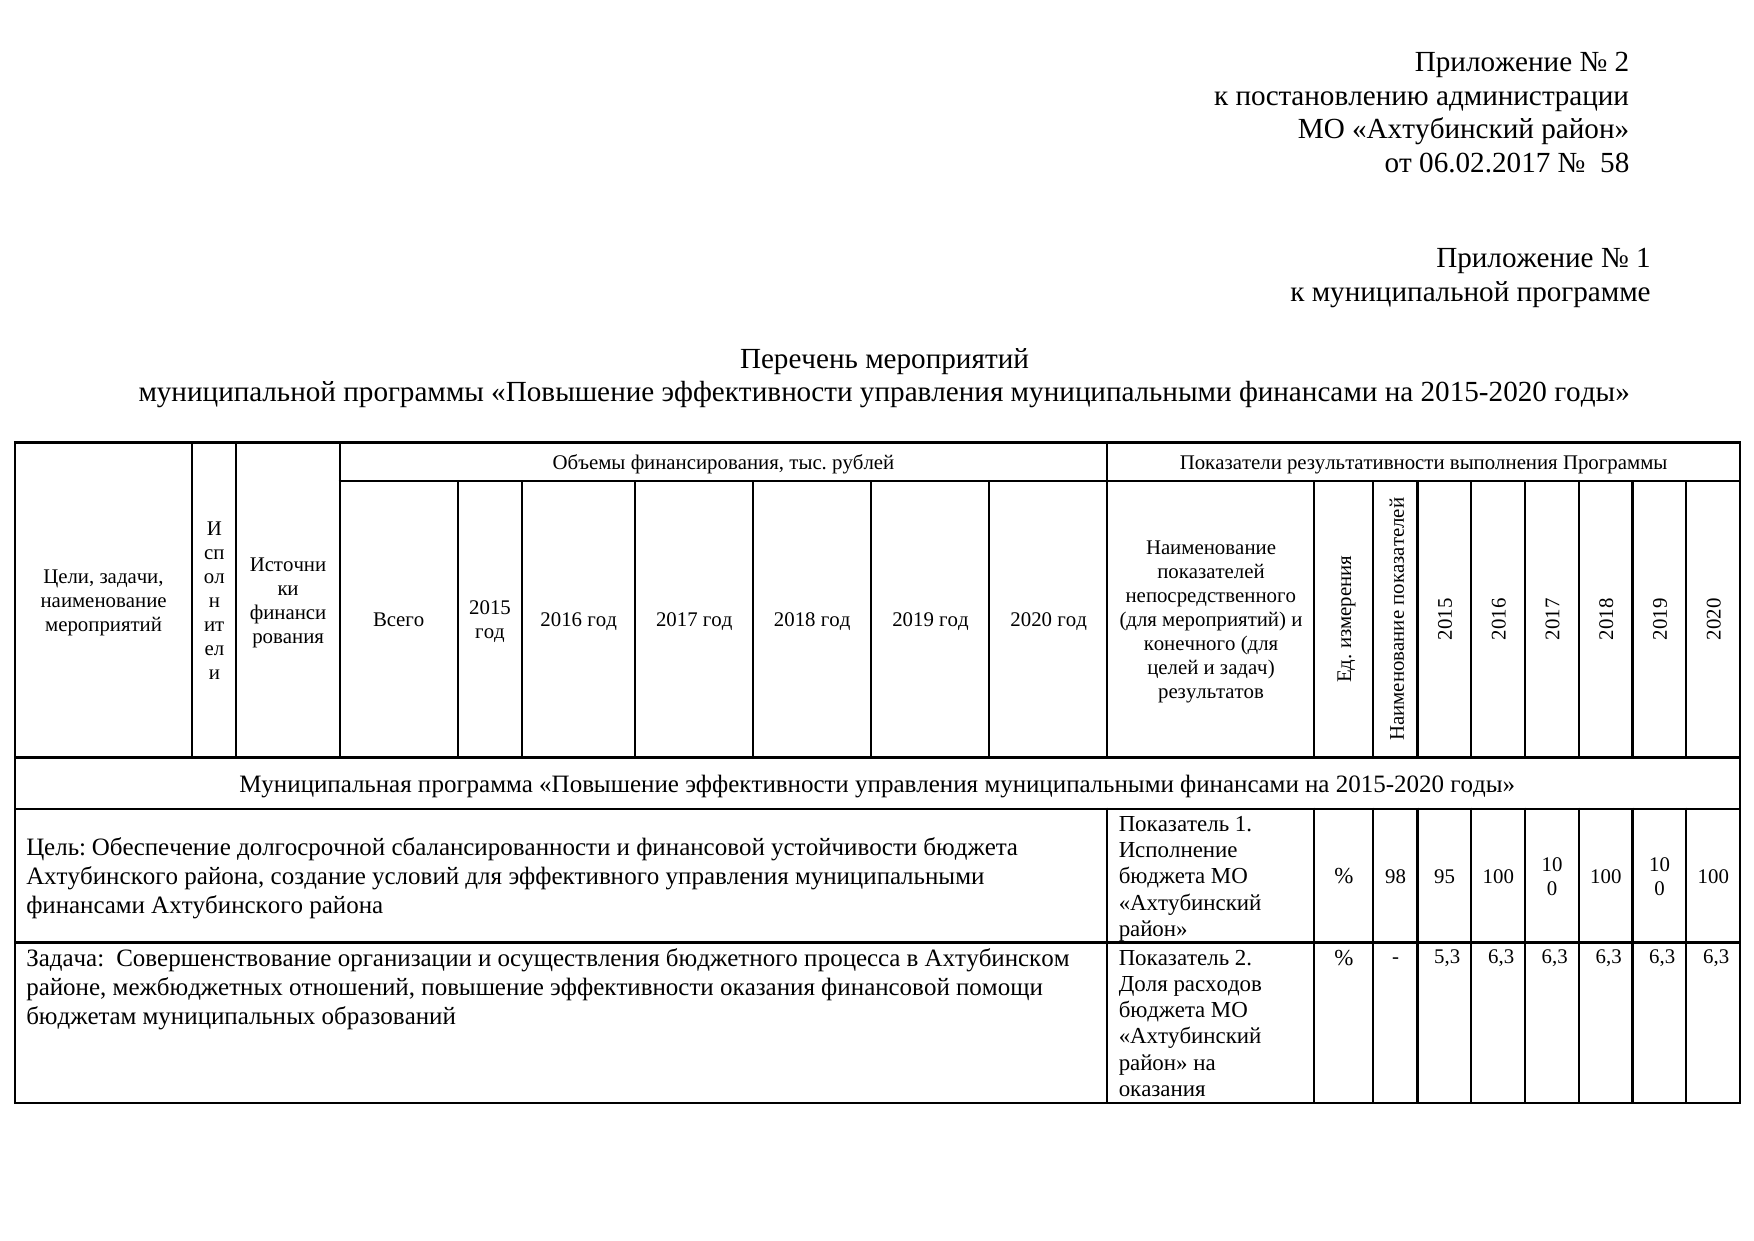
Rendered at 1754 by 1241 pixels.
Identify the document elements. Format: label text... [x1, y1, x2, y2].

table_cell 6,3 [1472, 944, 1524, 1102]
table_cell 6,3 [1580, 944, 1631, 1102]
table_cell 100 [1580, 810, 1631, 941]
table_cell - [1374, 944, 1416, 1102]
table_cell 2015 год [459, 482, 521, 756]
table_cell 2017 год [636, 482, 752, 756]
table_cell 2019 [1634, 482, 1685, 756]
table_header Приложение № 2 к постановлению администрации [1157, 44, 1640, 111]
table_cell 95 [1419, 810, 1470, 941]
table_cell 2018 [1580, 482, 1631, 756]
text Приложение № 1 [118, 240, 1651, 274]
table_cell 100 [1526, 810, 1578, 941]
table_cell Наименование показателей за предшествующий период [1374, 482, 1416, 756]
table_header Показатели результативности выполнения Программы [1108, 444, 1739, 480]
table_header Цели, задачи, наименование мероприятий [16, 444, 191, 756]
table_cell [1108, 944, 1313, 1102]
table_cell 2016 [1472, 482, 1524, 756]
table_cell Всего [341, 482, 457, 756]
table_cell % [1315, 944, 1372, 1102]
table_cell 6,3 [1634, 944, 1685, 1102]
table_cell 100 [1687, 810, 1739, 941]
table_cell МО «Ахтубинский район» [1157, 111, 1640, 145]
table_cell 2020 год [990, 482, 1106, 756]
table_cell 2019 год [872, 482, 988, 756]
table_cell от 06.02.2017 № 58 [1157, 145, 1640, 207]
table_cell % [1315, 810, 1372, 941]
table_cell Цель: Обеспечение долгосрочной сбалансированности и финансовой устойчивости бюджета Ахтубинского района, создание условий для эффективного управления муниципальными финансами Ахтубинского района [16, 810, 1106, 941]
table_cell 2018 год [754, 482, 870, 756]
table_cell 6,3 [1687, 944, 1739, 1102]
table_cell 2017 [1526, 482, 1578, 756]
table_cell 100 [1472, 810, 1524, 941]
table_cell Муниципальная программа «Повышение эффективности управления муниципальными финансами на 2015-2020 годы» [16, 759, 1739, 808]
table_cell 2020 [1687, 482, 1739, 756]
text к муниципальной программе [118, 274, 1651, 307]
table_cell 6,3 [1526, 944, 1578, 1102]
text Перечень мероприятий [118, 341, 1651, 374]
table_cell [16, 944, 1106, 1102]
table_cell 2015 [1419, 482, 1470, 756]
table_cell 100 [1634, 810, 1685, 941]
table_cell 2016 год [523, 482, 634, 756]
table_cell Ед. измерения [1315, 482, 1372, 756]
table_header Источники финансирования [237, 444, 339, 756]
table_header Исполнители [193, 444, 235, 756]
table_cell 5,3 [1419, 944, 1470, 1102]
table_cell Наименование показателей непосредственного (для мероприятий) и конечного (для целей и задач) результатов [1108, 482, 1313, 756]
text муниципальной программы «Повышение эффективности управления муниципальными финансами на 2015-2020 годы» [118, 374, 1651, 408]
table_cell Показатель 1. Исполнение бюджета МО «Ахтубинский район» [1108, 810, 1313, 941]
table_cell 98 [1374, 810, 1416, 941]
table_header Объемы финансирования, тыс. рублей [341, 444, 1106, 480]
